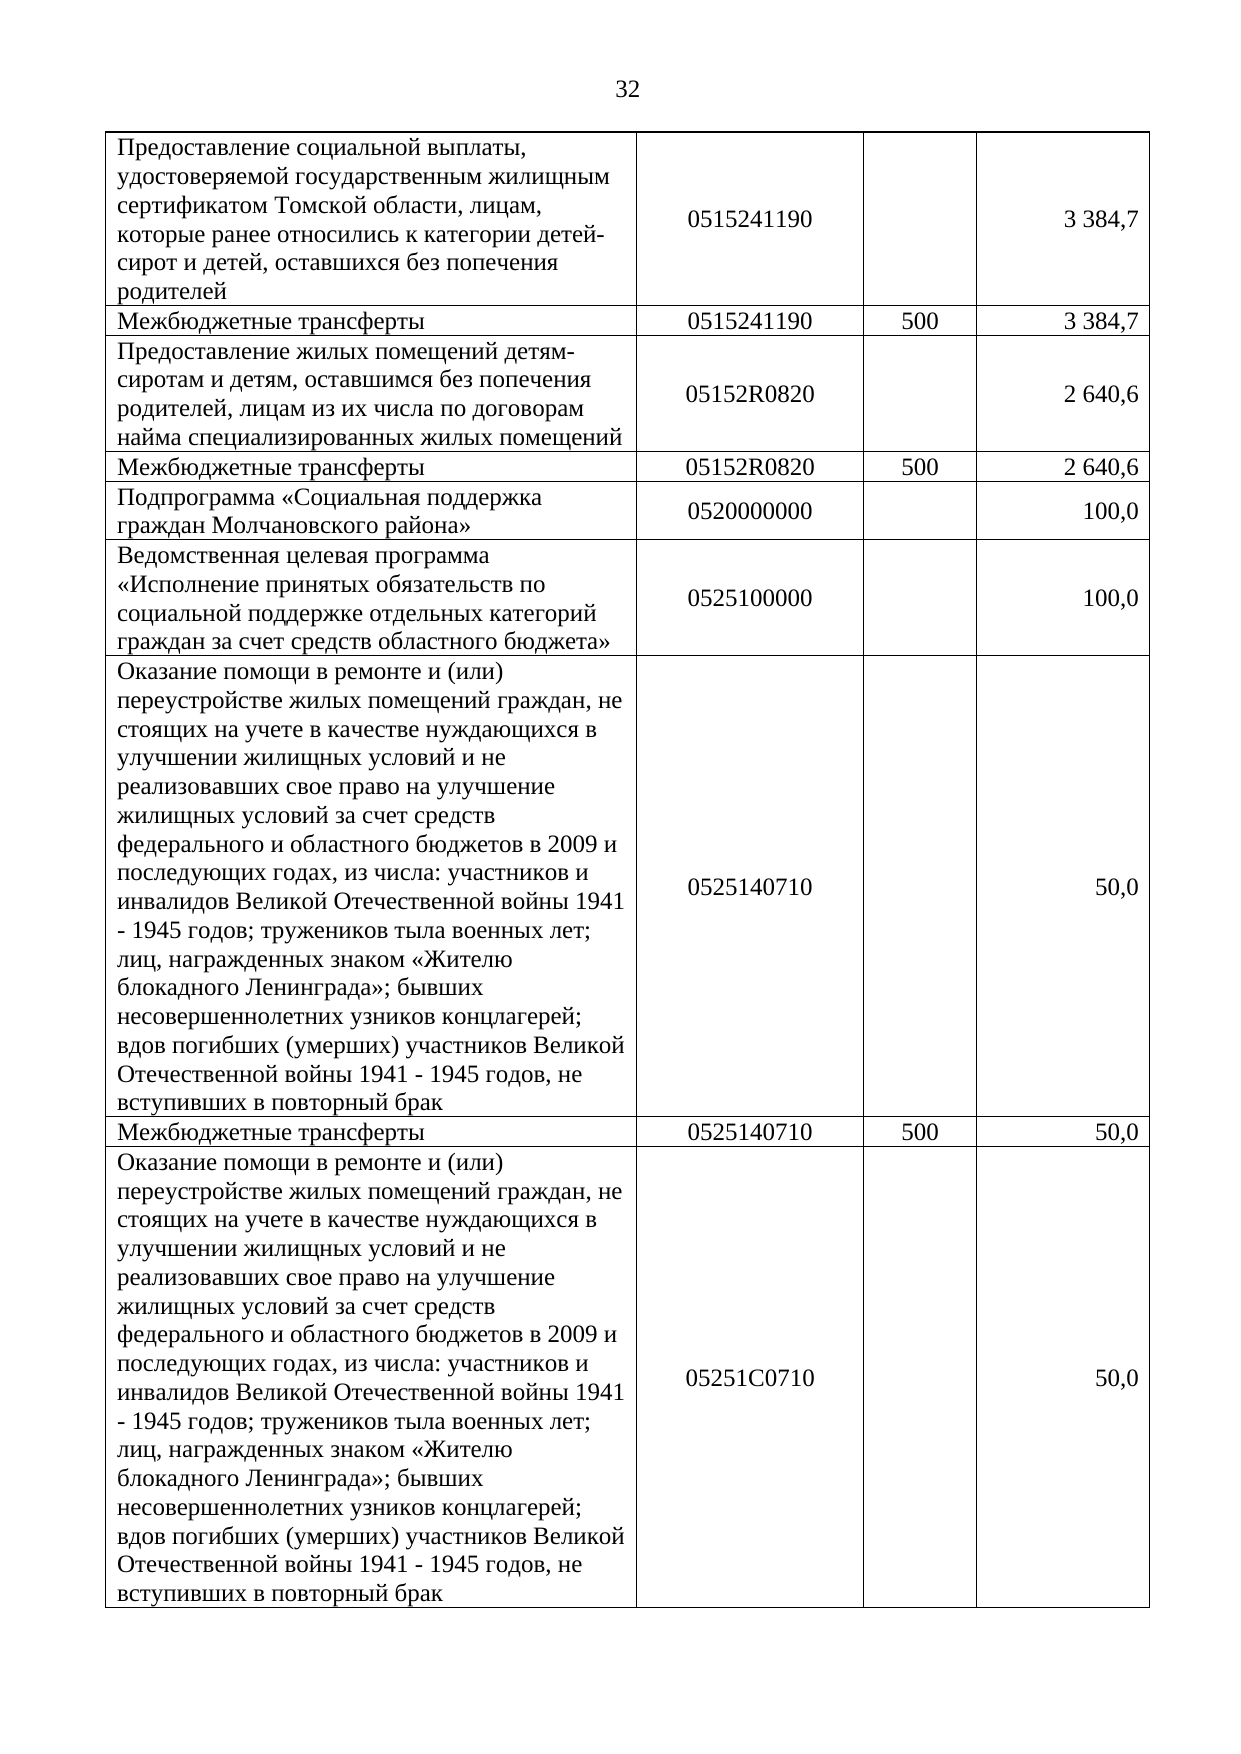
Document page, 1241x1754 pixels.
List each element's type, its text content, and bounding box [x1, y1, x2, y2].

table_cell 100,0 [977, 540, 1149, 655]
table_cell 500 [864, 1117, 976, 1146]
table_cell 0520000000 [637, 482, 863, 539]
table_cell Межбюджетные трансферты [106, 306, 636, 335]
table_cell Ведомственная целевая программа «Исполнение принятых обязательств по социальной поддержке отдельных категорий граждан за счет средств областного бюджета» [106, 540, 636, 655]
table_cell 50,0 [977, 1117, 1149, 1146]
table_cell 05251С0710 [637, 1147, 863, 1607]
table_cell 0525100000 [637, 540, 863, 655]
table_cell [864, 482, 976, 539]
table_cell 2 640,6 [977, 336, 1149, 451]
table_cell 0515241190 [637, 133, 863, 305]
table_cell [864, 656, 976, 1116]
table_cell 2 640,6 [977, 452, 1149, 481]
table_cell [864, 540, 976, 655]
table_cell 500 [864, 306, 976, 335]
table_cell Межбюджетные трансферты [106, 452, 636, 481]
table_cell Оказание помощи в ремонте и (или) переустройстве жилых помещений граждан, не стоящих на учете в качестве нуждающихся в улучшении жилищных условий и не реализовавших свое право на улучшение жилищных условий за счет средств федерального и областного бюджетов в 2009 и последующих годах, из числа: участников и инвалидов Великой Отечественной войны 1941 - 1945 годов; тружеников тыла военных лет; лиц, награжденных знаком «Жителю блокадного Ленинграда»; бывших несовершеннолетних узников концлагерей; вдов погибших (умерших) участников Великой Отечественной войны 1941 - 1945 годов, не вступивших в повторный брак [106, 656, 636, 1116]
table_cell 0525140710 [637, 1117, 863, 1146]
table_cell 05152R0820 [637, 336, 863, 451]
table_cell 3 384,7 [977, 133, 1149, 305]
table_cell [864, 133, 976, 305]
table_cell 0525140710 [637, 656, 863, 1116]
table_cell 50,0 [977, 656, 1149, 1116]
table_cell 0515241190 [637, 306, 863, 335]
table_cell 500 [864, 452, 976, 481]
table_cell Оказание помощи в ремонте и (или) переустройстве жилых помещений граждан, не стоящих на учете в качестве нуждающихся в улучшении жилищных условий и не реализовавших свое право на улучшение жилищных условий за счет средств федерального и областного бюджетов в 2009 и последующих годах, из числа: участников и инвалидов Великой Отечественной войны 1941 - 1945 годов; тружеников тыла военных лет; лиц, награжденных знаком «Жителю блокадного Ленинграда»; бывших несовершеннолетних узников концлагерей; вдов погибших (умерших) участников Великой Отечественной войны 1941 - 1945 годов, не вступивших в повторный брак [106, 1147, 636, 1607]
table_cell Предоставление социальной выплаты, удостоверяемой государственным жилищным сертификатом Томской области, лицам, которые ранее относились к категории детей-сирот и детей, оставшихся без попечения родителей [106, 133, 636, 305]
table_cell [864, 1147, 976, 1607]
table_cell 50,0 [977, 1147, 1149, 1607]
table_cell [864, 336, 976, 451]
table_cell Подпрограмма «Социальная поддержка граждан Молчановского района» [106, 482, 636, 539]
table_cell 100,0 [977, 482, 1149, 539]
table_cell 05152R0820 [637, 452, 863, 481]
table_cell Межбюджетные трансферты [106, 1117, 636, 1146]
table_cell 3 384,7 [977, 306, 1149, 335]
